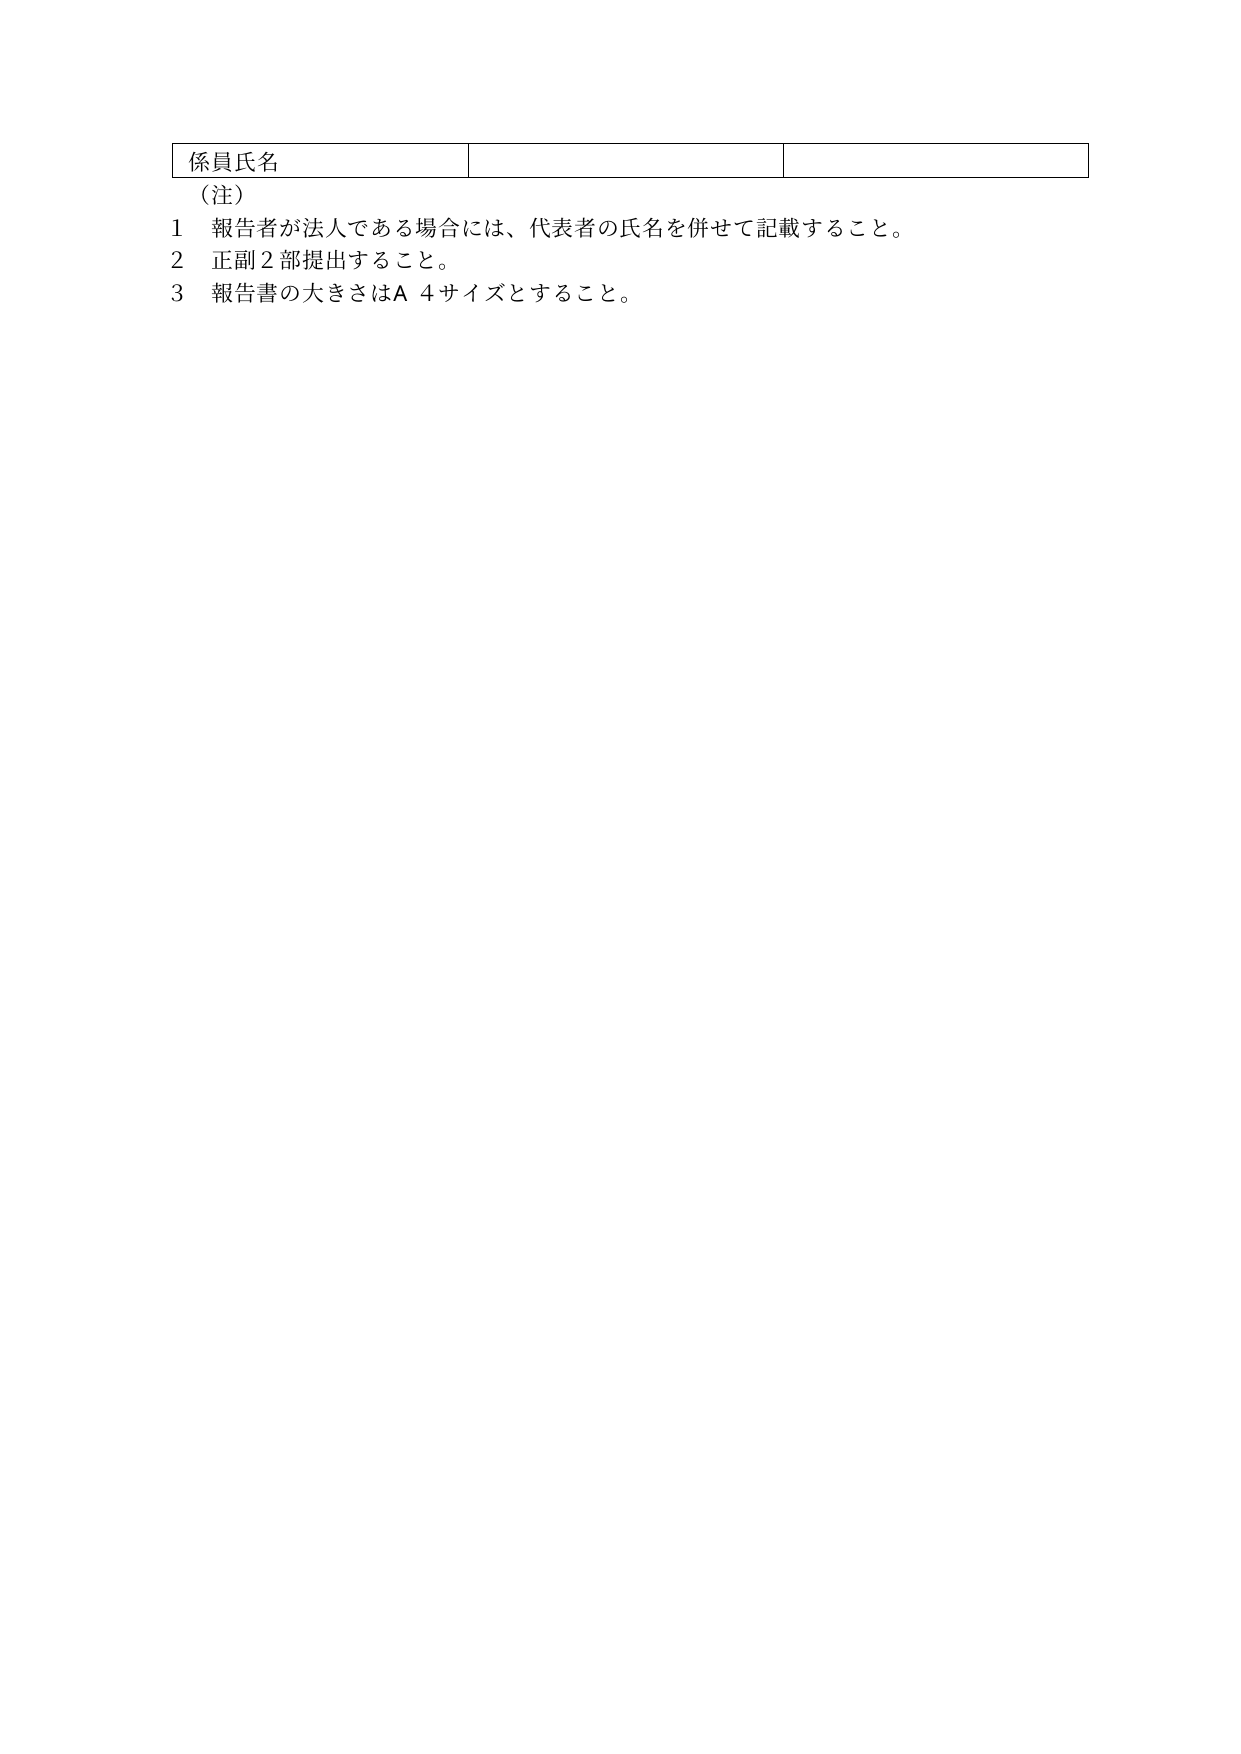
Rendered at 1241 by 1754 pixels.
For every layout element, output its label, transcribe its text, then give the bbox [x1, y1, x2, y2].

text １ 報告者が法人である場合には、代表者の氏名を併せて記載すること。 [143, 211, 1097, 243]
table_cell 係員氏名 [173, 144, 468, 177]
text ２ 正副２部提出すること。 [143, 243, 1097, 276]
text （注） [143, 178, 1097, 211]
text ３ 報告書の大きさはA４サイズとすること。 [143, 276, 1097, 308]
